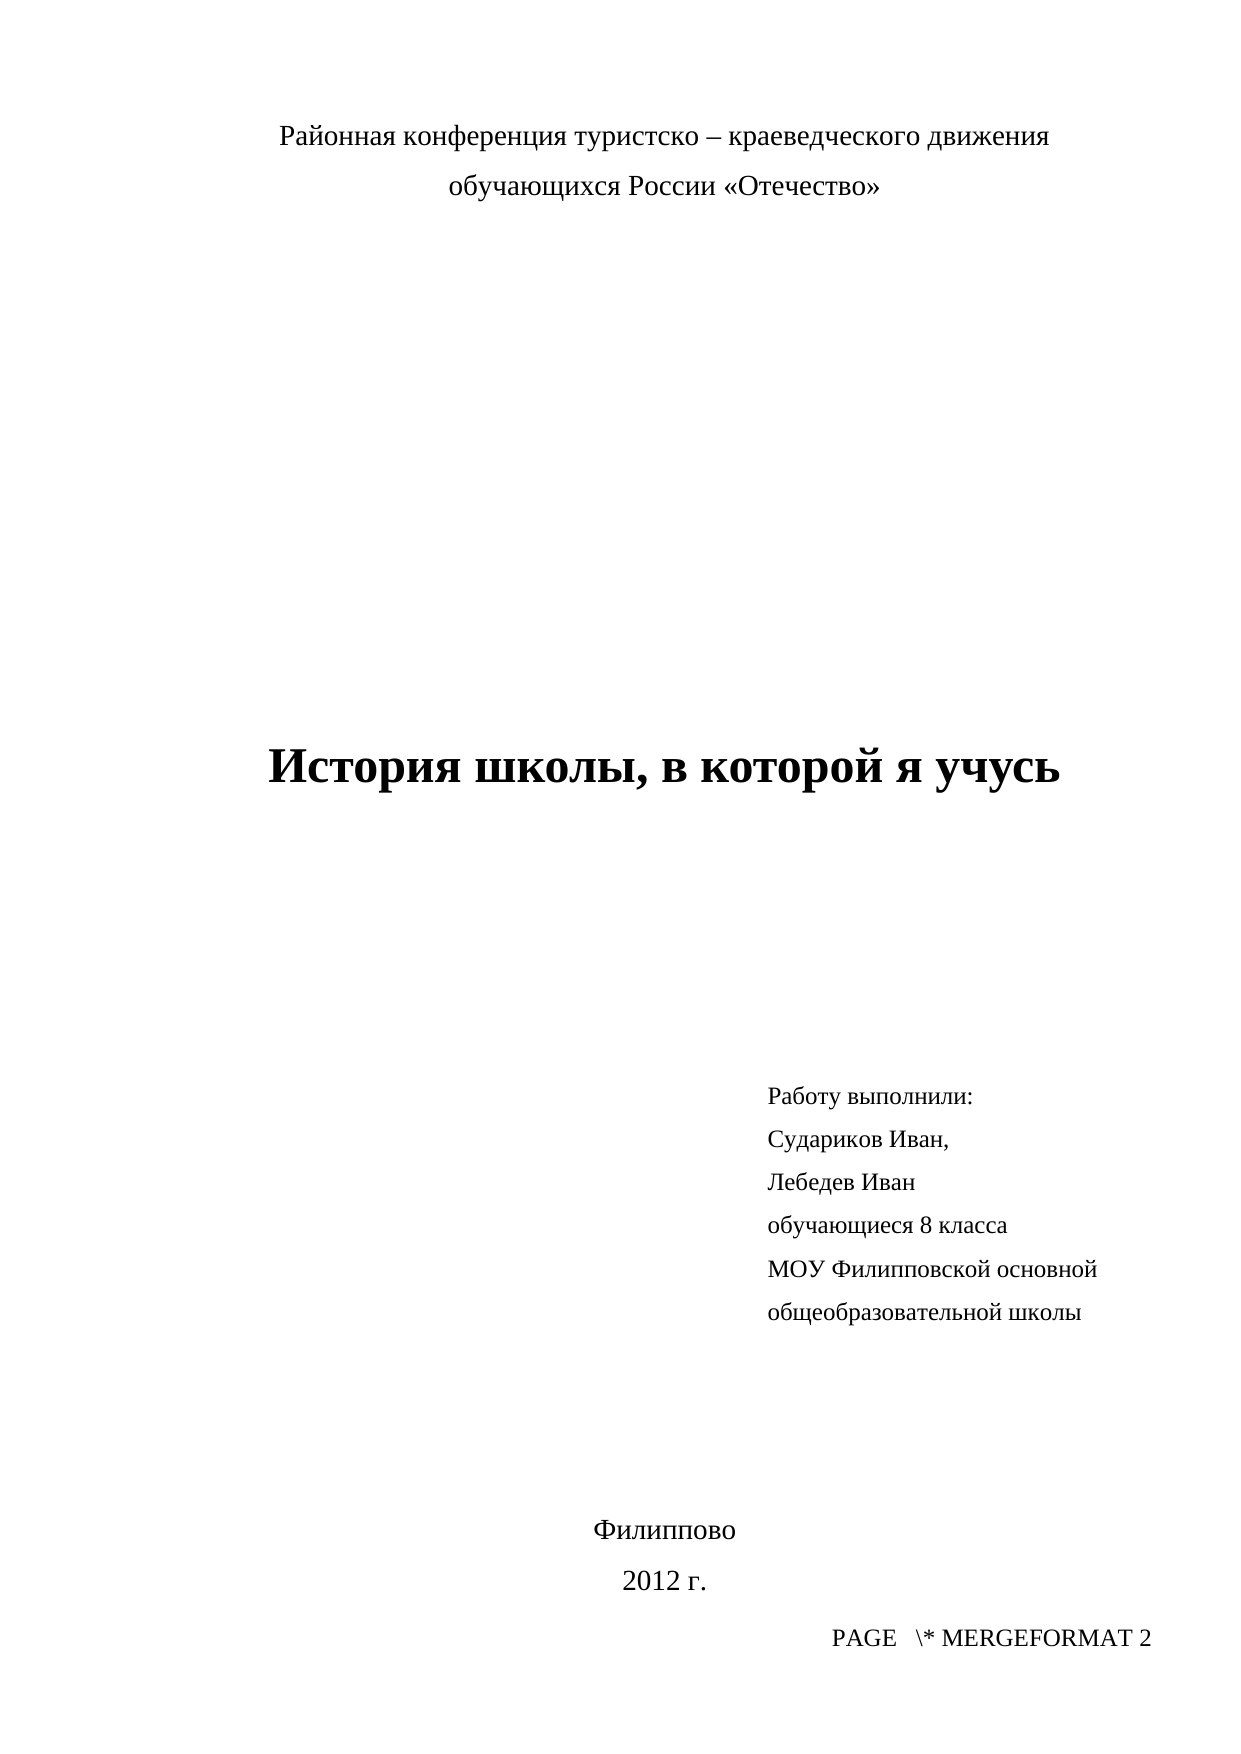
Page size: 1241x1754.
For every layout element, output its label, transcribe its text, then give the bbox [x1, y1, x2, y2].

text Филиппово [177, 1512, 1152, 1546]
text обучающиеся 8 класса [177, 1211, 1152, 1239]
text Работу выполнили: [177, 1081, 1152, 1110]
text Районная конференция туристско – краеведческого движения [177, 118, 1152, 152]
text 2012 г. [177, 1563, 1152, 1596]
text МОУ Филипповской основной общеобразовательной школы [177, 1254, 1152, 1326]
text История школы, в которой я учусь [177, 736, 1152, 794]
text обучающихся России «Отечество» [177, 168, 1152, 202]
text Судариков Иван, Лебедев Иван [177, 1124, 1152, 1196]
